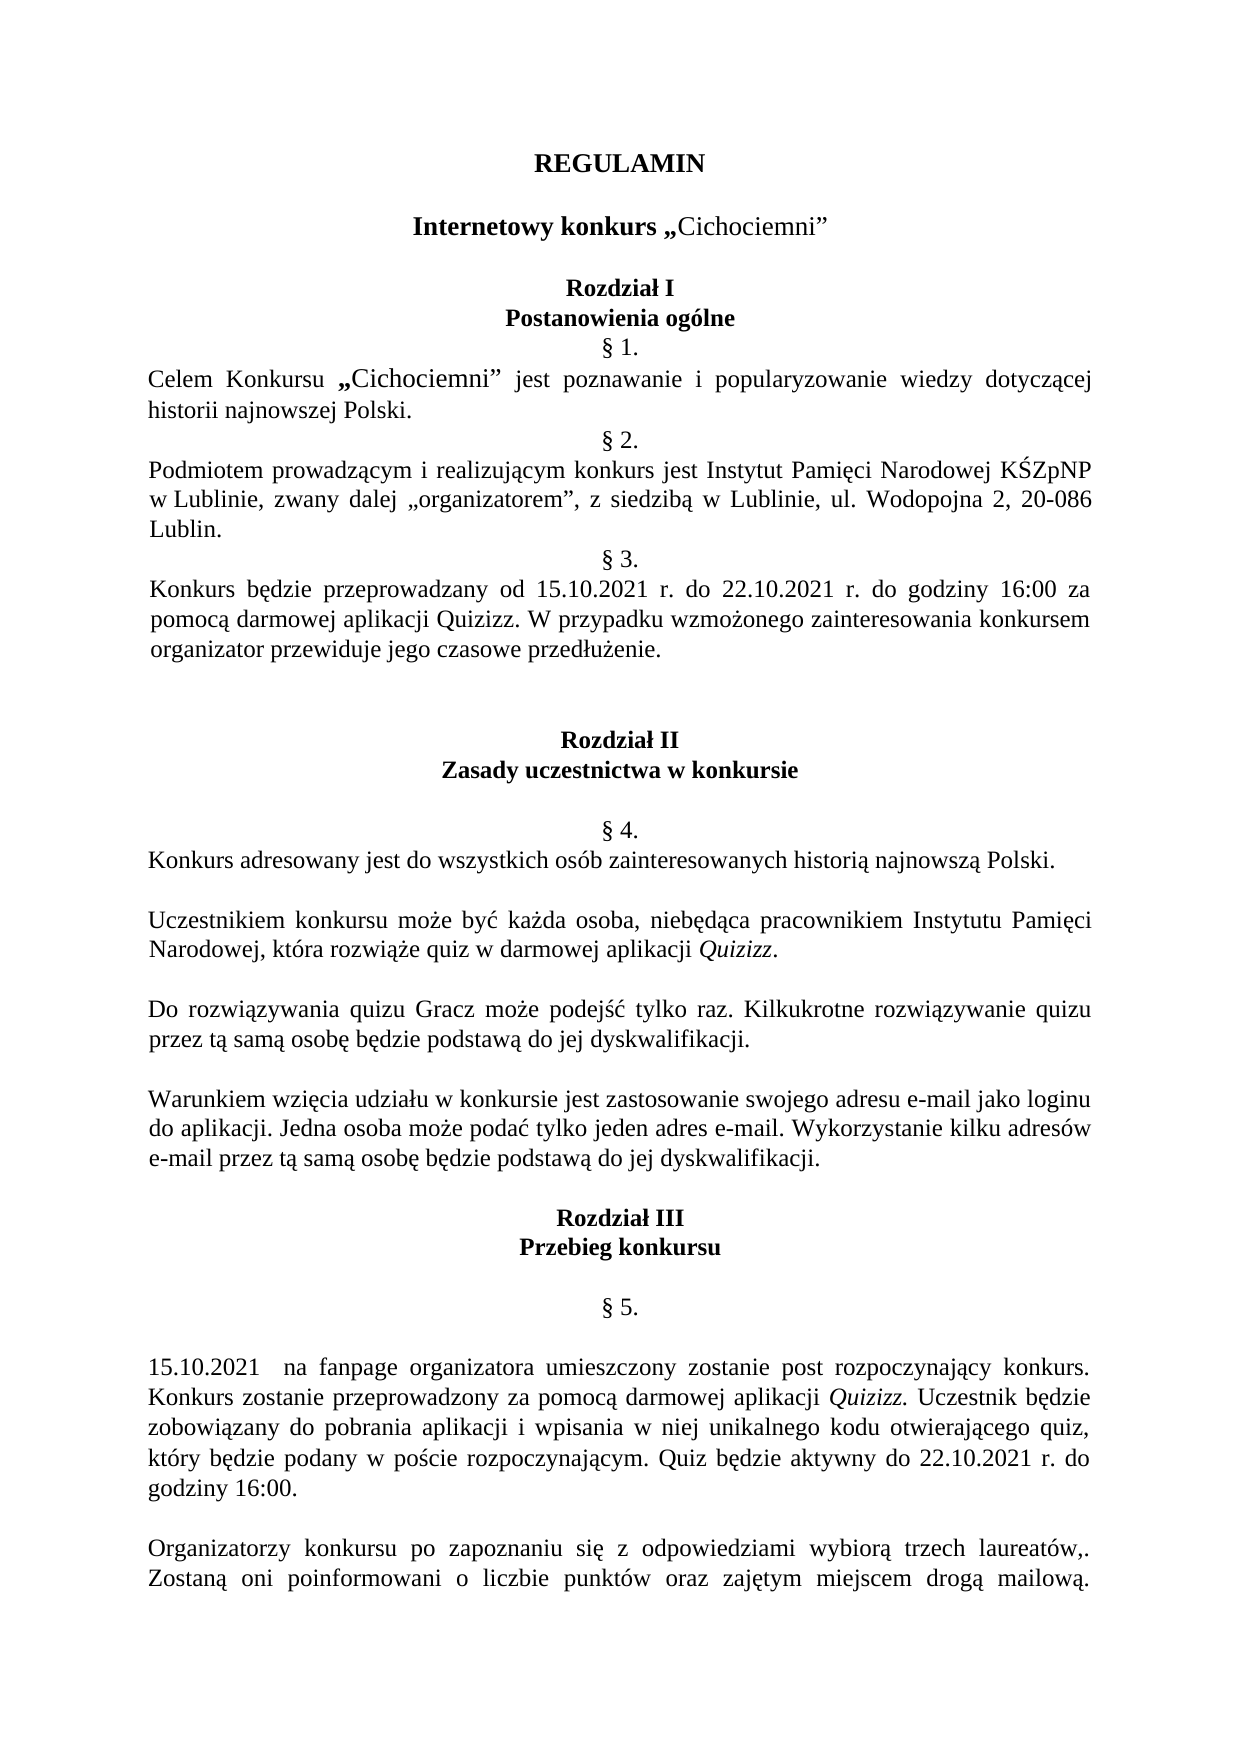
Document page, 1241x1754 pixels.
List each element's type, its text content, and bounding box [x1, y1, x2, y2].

text Rozdział I Postanowienia ogólne [505, 273, 834, 331]
text Podmiotem prowadzącym i realizującym konkurs jest Instytut Pamięci Narodowej KŚZpNP w Lublinie, zwany dalej „organizatorem”, z siedzibą w Lublinie, ul. Wodopojna 2, 20-086 Lublin. [148, 455, 1093, 543]
text Konkurs adresowany jest do wszystkich osób zainteresowanych historią najnowszą Polski. [148, 845, 1093, 874]
text Konkurs będzie przeprowadzany od 15.10.2021 r. do 22.10.2021 r. do godziny 16:00 za pomocą darmowej aplikacji Quizizz. W przypadku wzmożonego zainteresowania konkursem organizator przewiduje jego czasowe przedłużenie. [149, 574, 1091, 663]
text Rozdział III [148, 1203, 1093, 1231]
text Warunkiem wzięcia udziału w konkursie jest zastosowanie swojego adresu e-mail jako loginu do aplikacji. Jedna osoba może podać tylko jeden adres e-mail. Wykorzystanie kilku adresów e-mail przez tą samą osobę będzie podstawą do jej dyskwalifikacji. [148, 1084, 1093, 1172]
text Przebieg konkursu [148, 1232, 1093, 1261]
text Internetowy konkurs „Cichociemni” [148, 210, 1093, 241]
text Zasady uczestnictwa w konkursie [149, 755, 1090, 783]
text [148, 1533, 1091, 1592]
text § 3. [149, 544, 1091, 573]
text 15.10.2021 na fanpage organizatora umieszczony zostanie post rozpoczynający konkurs. Konkurs zostanie przeprowadzony za pomocą darmowej aplikacji Quizizz. Uczestnik będzie zobowiązany do pobrania aplikacji i wpisania w niej unikalnego kodu otwierającego quiz, który będzie podany w poście rozpoczynającym. Quiz będzie aktywny do 22.10.2021 r. do godziny 16:00. [148, 1352, 1091, 1501]
text § 2. [149, 425, 1091, 454]
text Celem Konkursu „Cichociemni” jest poznawanie i popularyzowanie wiedzy dotyczącej historii najnowszej Polski. [148, 362, 1093, 423]
text Rozdział II [149, 725, 1090, 753]
text § 1. [149, 332, 1091, 361]
text § 5. [149, 1292, 1091, 1321]
text § 4. [149, 815, 1091, 844]
text Do rozwiązywania quizu Gracz może podejść tylko raz. Kilkukrotne rozwiązywanie quizu przez tą samą osobę będzie podstawą do jej dyskwalifikacji. [148, 994, 1093, 1053]
text REGULAMIN [148, 148, 1092, 179]
text Uczestnikiem konkursu może być każda osoba, niebędąca pracownikiem Instytutu Pamięci Narodowej, która rozwiąże quiz w darmowej aplikacji Quizizz. [148, 905, 1093, 963]
